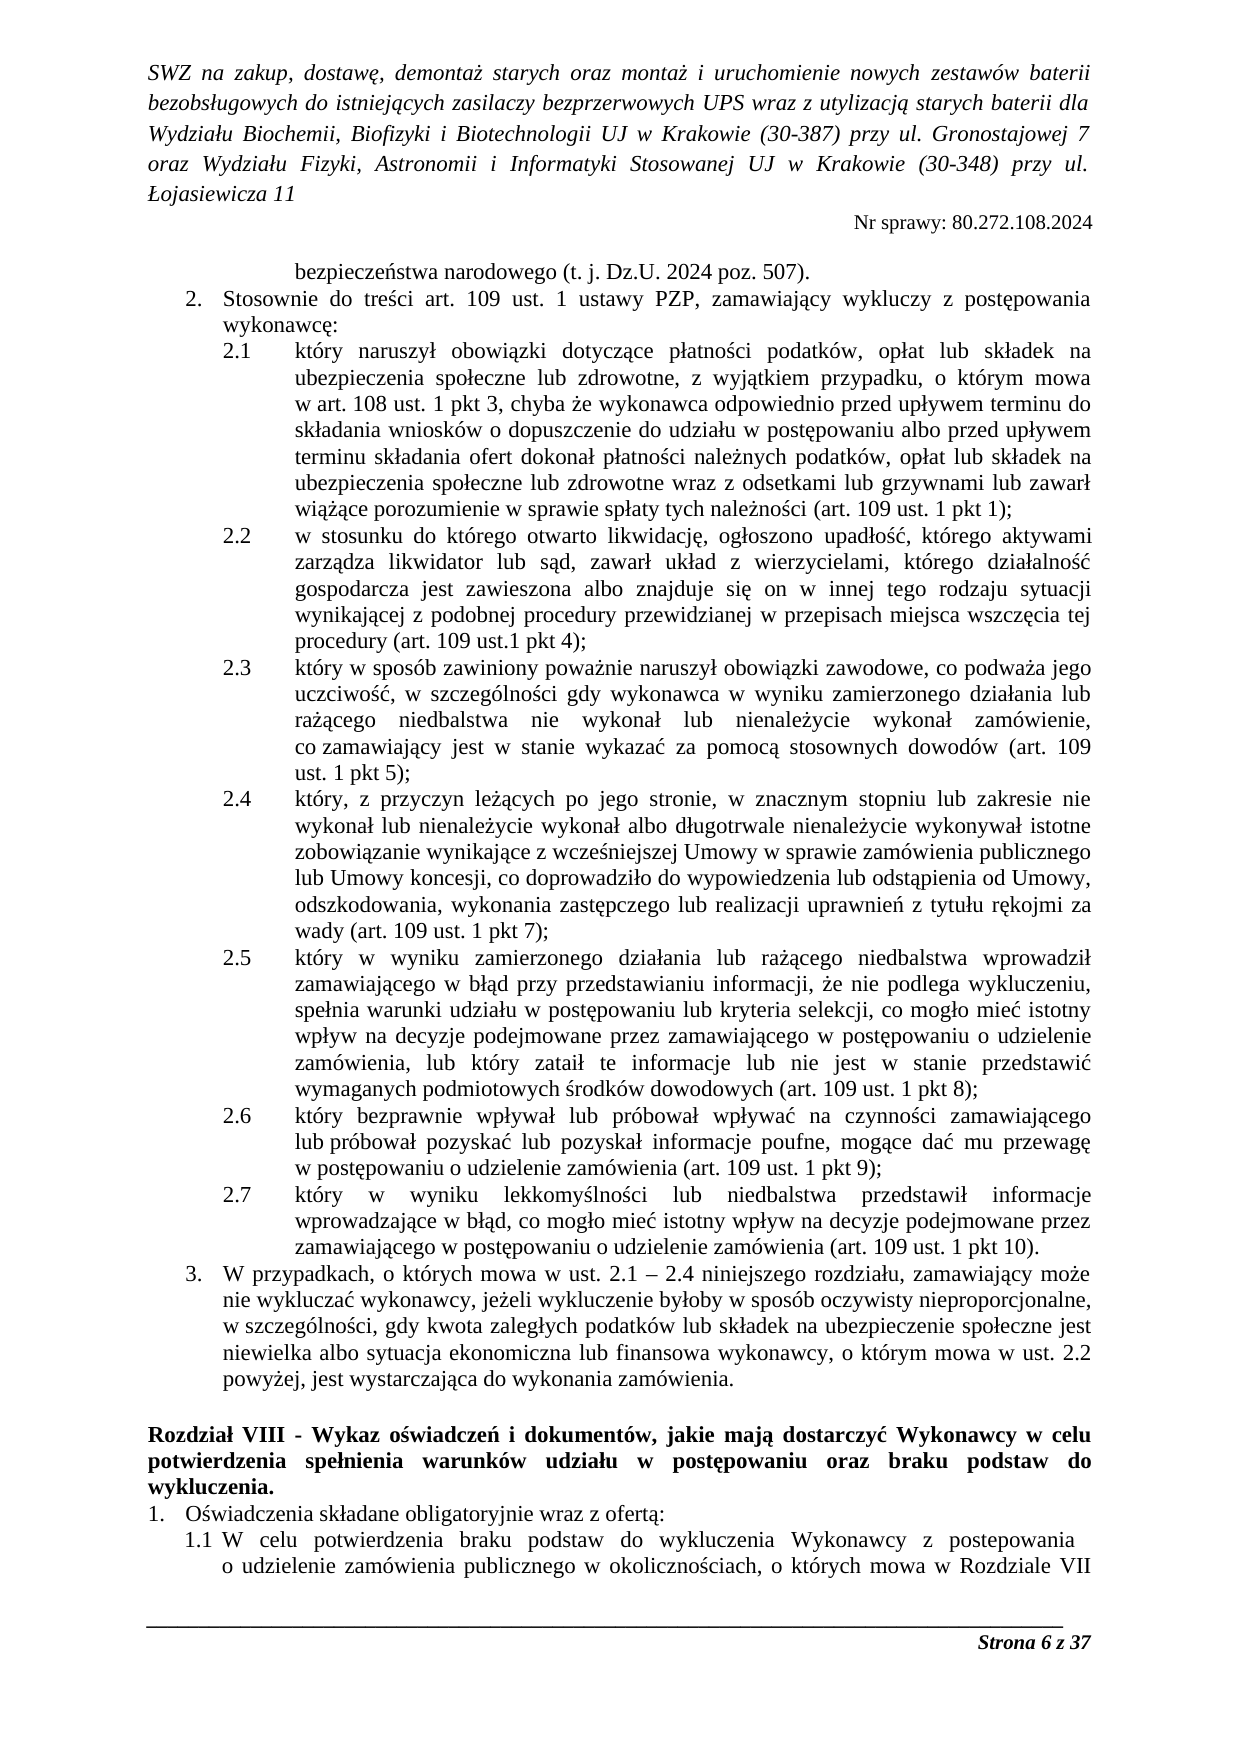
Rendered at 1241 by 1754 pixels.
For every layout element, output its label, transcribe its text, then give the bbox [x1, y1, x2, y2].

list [184, 1526, 1092, 1579]
list W przypadkach, o których mowa w ust. 2.1 – 2.4 niniejszego rozdziału, zamawiający może nie wykluczać wykonawcy, jeżeli wykluczenie byłoby w sposób oczywisty nieproporcjonalne, w szczególności, gdy kwota zaległych podatków lub składek na ubezpieczenie społeczne jest niewielka albo sytuacja ekonomiczna lub finansowa wykonawcy, o którym mowa w ust. 2.2 powyżej, jest wystarczająca do wykonania zamówienia. [185, 1260, 1092, 1392]
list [223, 258, 1092, 285]
text Rozdział VIII - Wykaz oświadczeń i dokumentów, jakie mają dostarczyć Wykonawcy w celu potwierdzenia spełnienia warunków udziału w postępowaniu oraz braku podstaw do wykluczenia. [148, 1421, 1092, 1500]
list Stosownie do treści art. 109 ust. 1 ustawy PZP, zamawiający wykluczy z postępowania wykonawcę: [185, 285, 1092, 337]
list który w wyniku lekkomyślności lub niedbalstwa przedstawił informacje wprowadzające w błąd, co mogło mieć istotny wpływ na decyzje podejmowane przez zamawiającego w postępowaniu o udzielenie zamówienia (art. 109 ust. 1 pkt 10). [223, 1181, 1092, 1260]
list który w sposób zawiniony poważnie naruszył obowiązki zawodowe, co podważa jego uczciwość, w szczególności gdy wykonawca w wyniku zamierzonego działania lub rażącego niedbalstwa nie wykonał lub nienależycie wykonał zamówienie, co zamawiający jest w stanie wykazać za pomocą stosownych dowodów (art. 109 ust. 1 pkt 5); [223, 654, 1092, 785]
list który bezprawnie wpływał lub próbował wpływać na czynności zamawiającego lub próbował pozyskać lub pozyskał informacje poufne, mogące dać mu przewagę w postępowaniu o udzielenie zamówienia (art. 109 ust. 1 pkt 9); [223, 1102, 1092, 1181]
list w stosunku do którego otwarto likwidację, ogłoszono upadłość, którego aktywami zarządza likwidator lub sąd, zawarł układ z wierzycielami, którego działalność gospodarcza jest zawieszona albo znajduje się on w innej tego rodzaju sytuacji wynikającej z podobnej procedury przewidzianej w przepisach miejsca wszczęcia tej procedury (art. 109 ust.1 pkt 4); [223, 522, 1092, 654]
list który naruszył obowiązki dotyczące płatności podatków, opłat lub składek na ubezpieczenia społeczne lub zdrowotne, z wyjątkiem przypadku, o którym mowa w art. 108 ust. 1 pkt 3, chyba że wykonawca odpowiednio przed upływem terminu do składania wniosków o dopuszczenie do udziału w postępowaniu albo przed upływem terminu składania ofert dokonał płatności należnych podatków, opłat lub składek na ubezpieczenia społeczne lub zdrowotne wraz z odsetkami lub grzywnami lub zawarł wiążące porozumienie w sprawie spłaty tych należności (art. 109 ust. 1 pkt 1); [223, 337, 1092, 522]
list Oświadczenia składane obligatoryjnie wraz z ofertą: [148, 1500, 1092, 1526]
list który, z przyczyn leżących po jego stronie, w znacznym stopniu lub zakresie nie wykonał lub nienależycie wykonał albo długotrwale nienależycie wykonywał istotne zobowiązanie wynikające z wcześniejszej Umowy w sprawie zamówienia publicznego lub Umowy koncesji, co doprowadziło do wypowiedzenia lub odstąpienia od Umowy, odszkodowania, wykonania zastępczego lub realizacji uprawnień z tytułu rękojmi za wady (art. 109 ust. 1 pkt 7); [223, 785, 1092, 943]
list który w wyniku zamierzonego działania lub rażącego niedbalstwa wprowadził zamawiającego w błąd przy przedstawianiu informacji, że nie podlega wykluczeniu, spełnia warunki udziału w postępowaniu lub kryteria selekcji, co mogło mieć istotny wpływ na decyzje podejmowane przez zamawiającego w postępowaniu o udzielenie zamówienia, lub który zataił te informacje lub nie jest w stanie przedstawić wymaganych podmiotowych środków dowodowych (art. 109 ust. 1 pkt 8); [223, 943, 1092, 1102]
